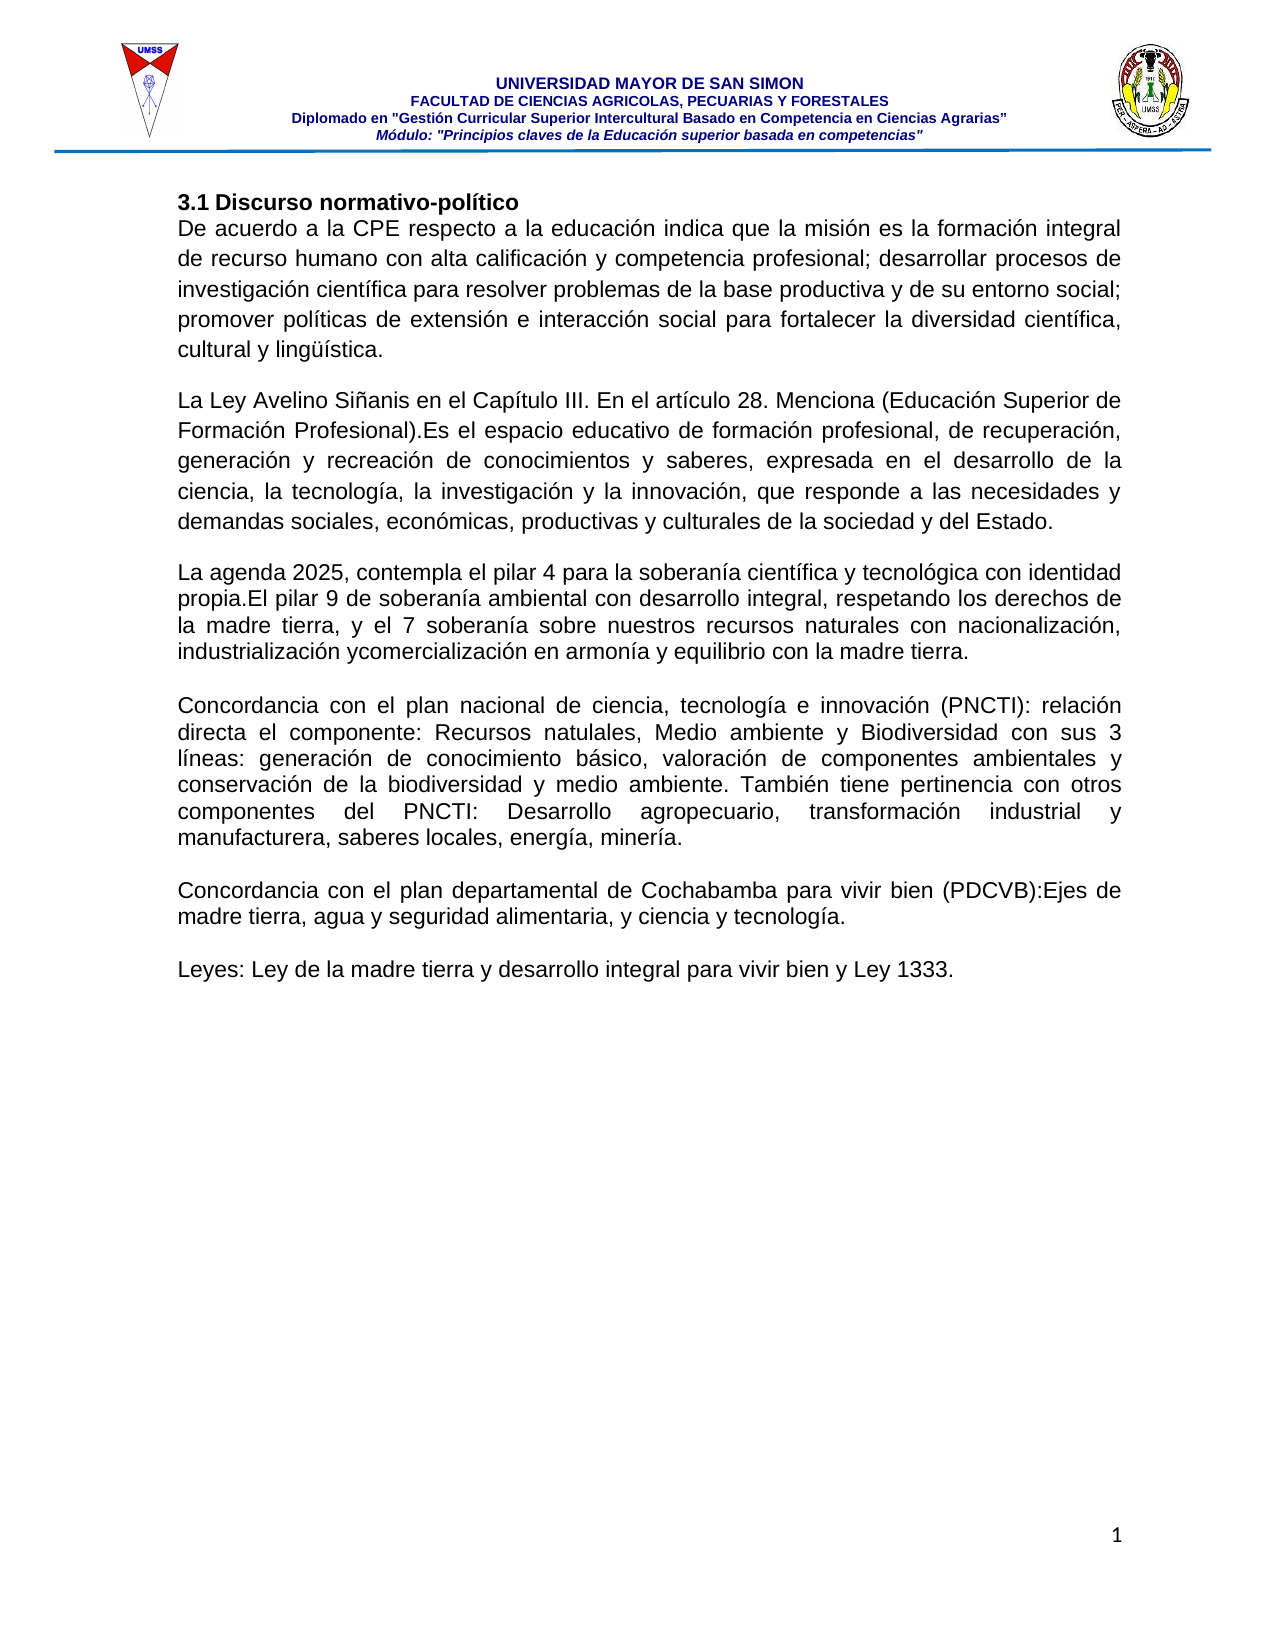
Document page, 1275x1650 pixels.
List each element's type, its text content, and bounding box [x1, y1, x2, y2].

text La Ley Avelino Siñanis en el Capítulo III. En el artículo 28. Menciona (Educación Superior de Formación Profesional).Es el espacio educativo de formación profesional, de recuperación, generación y recreación de conocimientos y saberes, expresada en el desarrollo de la ciencia, la tecnología, la investigación y la innovación, que responde a las necesidades y demandas sociales, económicas, productivas y culturales de la sociedad y del Estado. [177, 387, 1122, 534]
picture [121, 43, 179, 138]
picture [1110, 43, 1191, 138]
text Concordancia con el plan nacional de ciencia, tecnología e innovación (PNCTI): relación directa el componente: Recursos natulales, Medio ambiente y Biodiversidad con sus 3 líneas: generación de conocimiento básico, valoración de componentes ambientales y conservación de la biodiversidad y medio ambiente. También tiene pertinencia con otros componentes del PNCTI: Desarrollo agropecuario, transformación industrial y manufacturera, saberes locales, energía, minería. [177, 692, 1122, 851]
list Discurso normativo-político [177, 189, 1122, 215]
text Leyes: Ley de la madre tierra y desarrollo integral para vivir bien y Ley 1333. [177, 956, 1122, 982]
text De acuerdo a la CPE respecto a la educación indica que la misión es la formación integral de recurso humano con alta calificación y competencia profesional; desarrollar procesos de investigación científica para resolver problemas de la base productiva y de su entorno social; promover políticas de extensión e interacción social para fortalecer la diversidad científica, cultural y lingüística. [177, 215, 1122, 362]
text Concordancia con el plan departamental de Cochabamba para vivir bien (PDCVB):Ejes de madre tierra, agua y seguridad alimentaria, y ciencia y tecnología. [177, 877, 1122, 929]
text La agenda 2025, contempla el pilar 4 para la soberanía científica y tecnológica con identidad propia.El pilar 9 de soberanía ambiental con desarrollo integral, respetando los derechos de la madre tierra, y el 7 soberanía sobre nuestros recursos naturales con nacionalización, industrialización ycomercialización en armonía y equilibrio con la madre tierra. [177, 559, 1122, 664]
